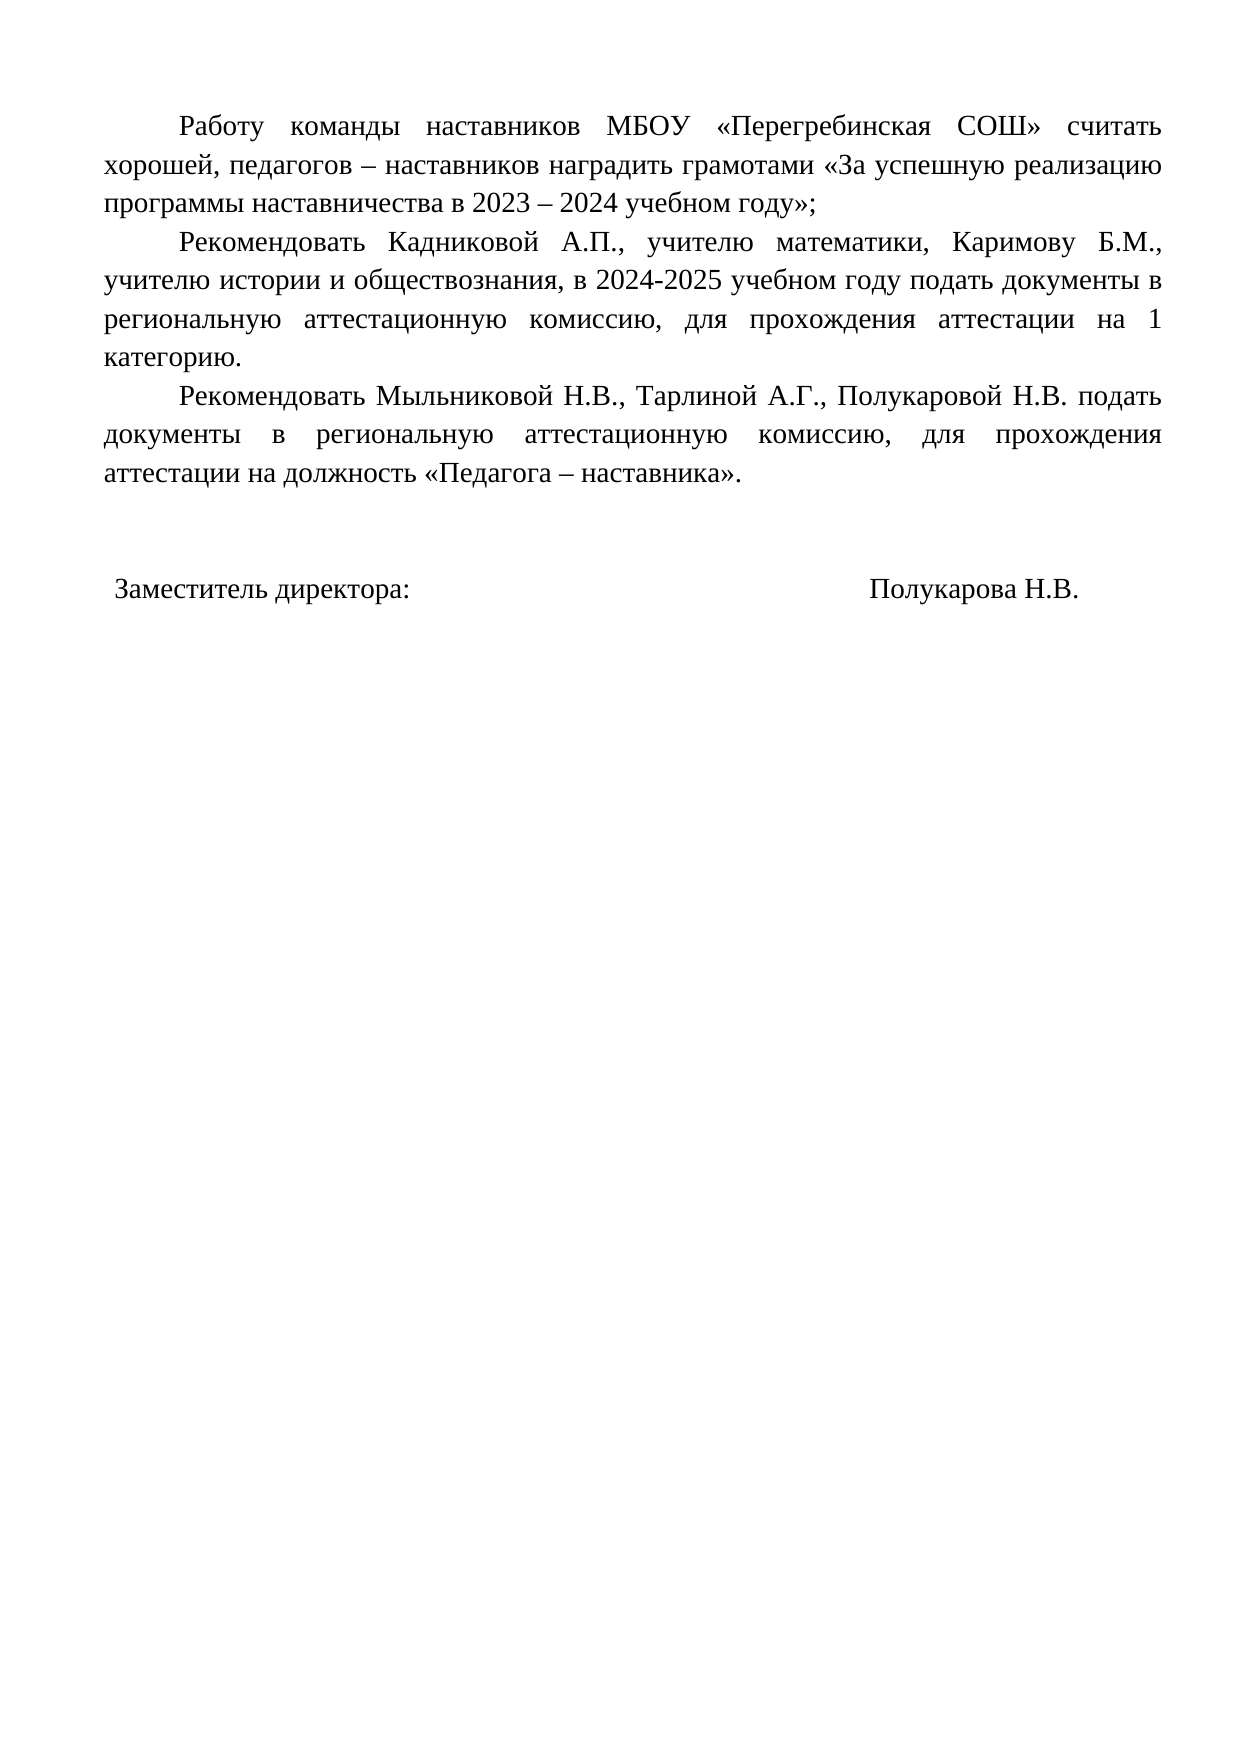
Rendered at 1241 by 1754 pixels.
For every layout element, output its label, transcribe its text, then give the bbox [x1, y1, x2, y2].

text Рекомендовать Мыльниковой Н.В., Тарлиной А.Г., Полукаровой Н.В. подать документы в региональную аттестационную комиссию, для прохождения аттестации на должность «Педагога – наставника». [103, 378, 1163, 489]
text Работу команды наставников МБОУ «Перегребинская СОШ» считать хорошей, педагогов – наставников наградить грамотами «За успешную реализацию программы наставничества в 2023 – 2024 учебном году»; [103, 108, 1163, 219]
text Рекомендовать Кадниковой А.П., учителю математики, Каримову Б.М., учителю истории и обществознания, в 2024-2025 учебном году подать документы в региональную аттестационную комиссию, для прохождения аттестации на 1 категорию. [103, 224, 1163, 373]
text Заместитель директора: Полукарова Н.В. [114, 571, 1163, 604]
